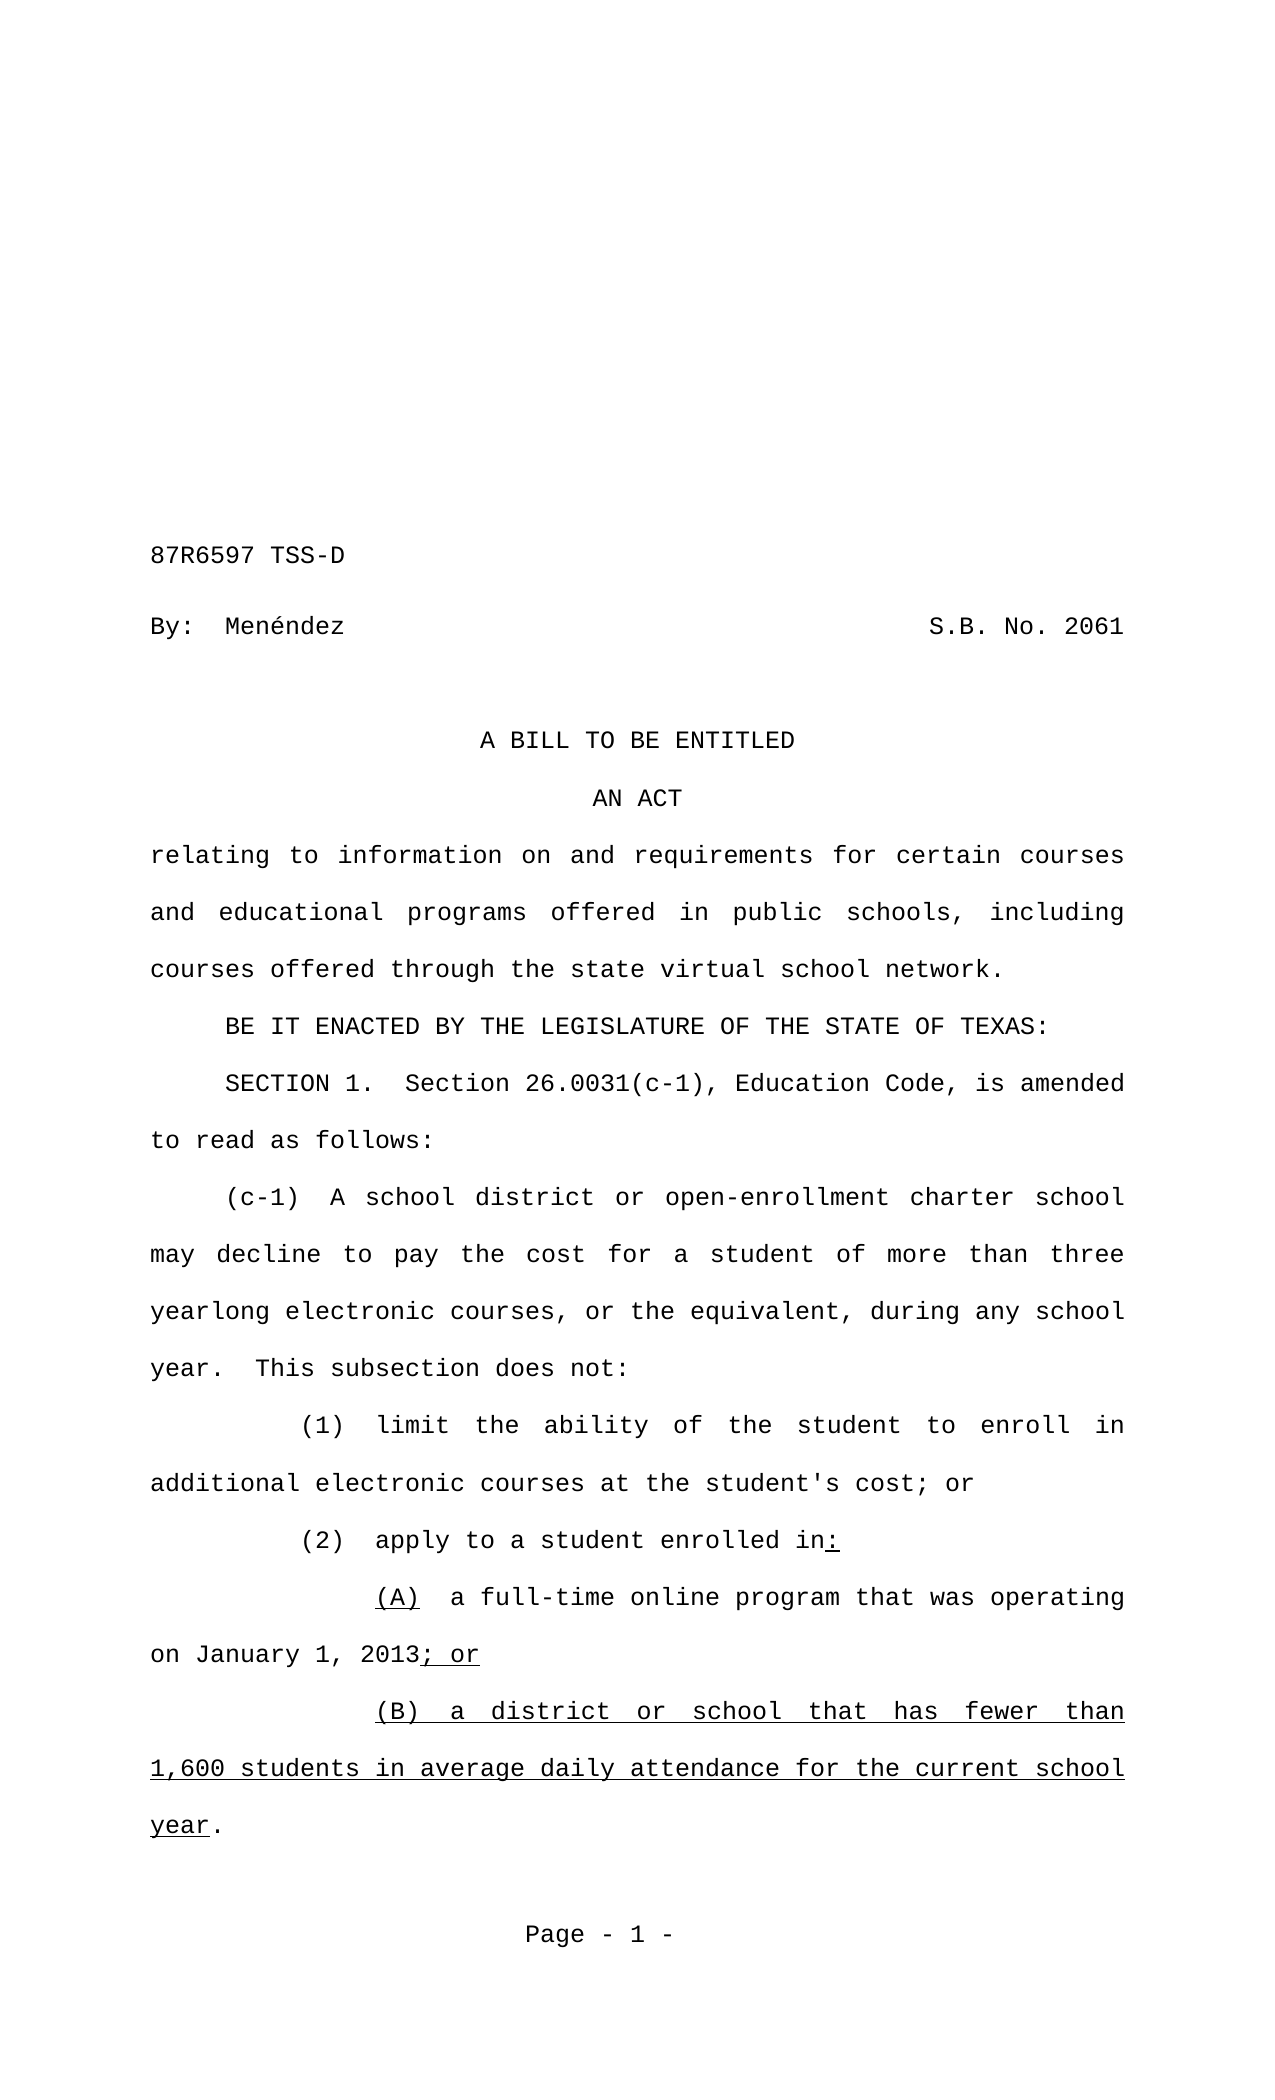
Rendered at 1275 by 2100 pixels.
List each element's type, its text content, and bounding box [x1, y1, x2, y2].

text AN ACT [150, 785, 1125, 813]
text A BILL TO BE ENTITLED [150, 728, 1125, 756]
text SECTION 1. Section 26.0031(c-1), Education Code, is amended to read as follows: [150, 1070, 1125, 1156]
text (B) a district or school that has fewer than 1,600 students in average daily attendance for the current school year. [150, 1698, 1125, 1779]
text (A) a full-time online program that was operating on January 1, 2013; or [150, 1584, 1125, 1670]
text (B) a district or school that has fewer than 1,600 students in average daily attendance for the current school year. [150, 1780, 1125, 1841]
text BE IT ENACTED BY THE LEGISLATURE OF THE STATE OF TEXAS: [150, 1013, 1125, 1042]
text (1) limit the ability of the student to enroll in additional electronic courses at the student's cost; or [150, 1413, 1125, 1498]
text By: Menéndez S.B. No. 2061 [150, 614, 1125, 642]
text (c-1) A school district or open-enrollment charter school may decline to pay the cost for a student of more than three yearlong electronic courses, or the equivalent, during any school year. This subsection does not: [150, 1184, 1125, 1384]
text 87R6597 TSS-D [150, 542, 1125, 571]
text (2) apply to a student enrolled in: [150, 1527, 1125, 1556]
text relating to information on and requirements for certain courses and educational programs offered in public schools, including courses offered through the state virtual school network. [150, 842, 1125, 985]
